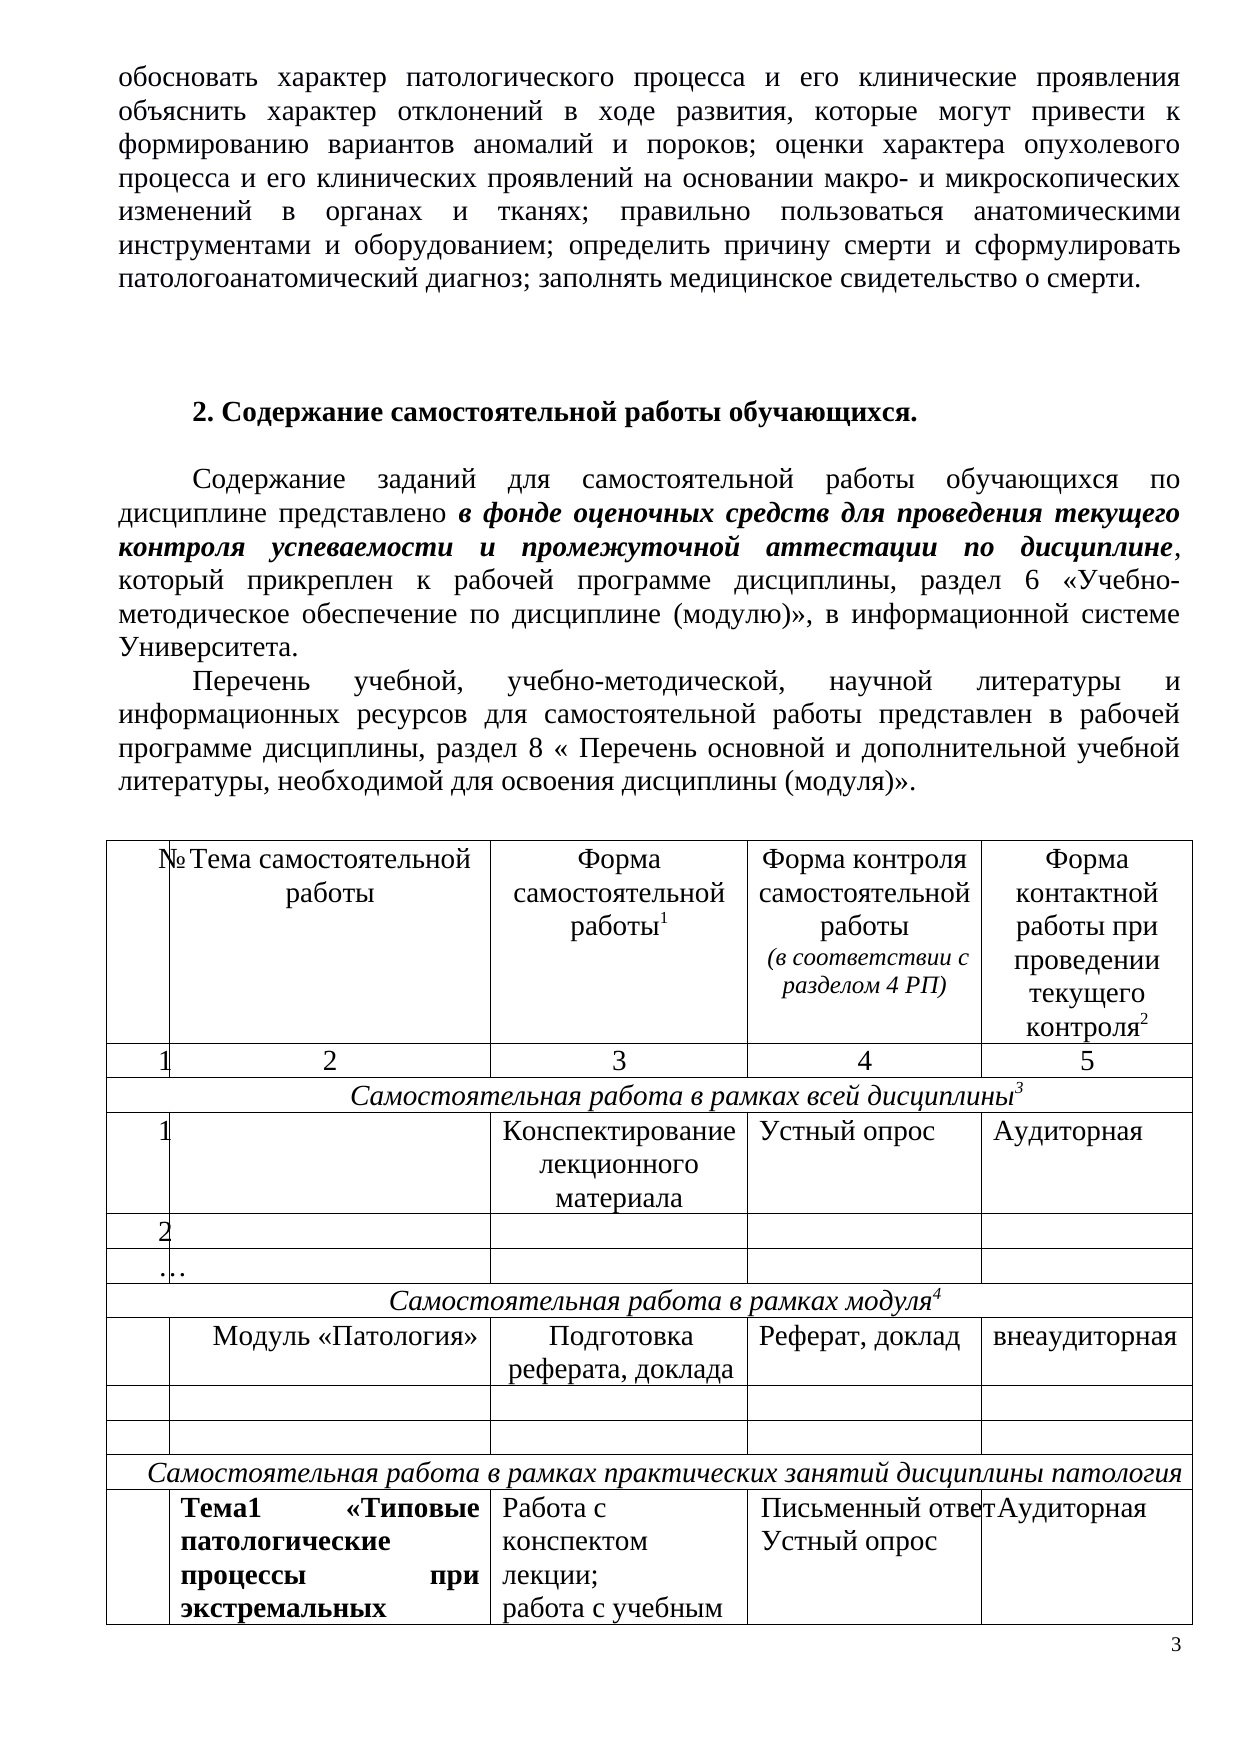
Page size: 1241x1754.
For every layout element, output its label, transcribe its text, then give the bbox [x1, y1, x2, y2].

table_cell [748, 1249, 981, 1282]
table_cell [170, 1214, 490, 1248]
table_cell 1 [107, 1113, 169, 1213]
table_cell 1 [107, 1318, 169, 1385]
table_cell [982, 1214, 1192, 1248]
table_cell Устный опрос [748, 1113, 981, 1213]
table_cell внеаудиторная [982, 1318, 1192, 1385]
table_cell [748, 1386, 981, 1420]
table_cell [748, 1490, 981, 1624]
table_cell 2 [107, 1386, 169, 1420]
table_cell [491, 1386, 747, 1420]
table_cell 4 [748, 1044, 981, 1077]
table_cell 3 [491, 1044, 747, 1077]
table_cell 2 [170, 1044, 490, 1077]
table_cell [170, 1421, 490, 1454]
table_cell 5 [982, 1044, 1192, 1077]
table_cell [170, 1249, 490, 1282]
table_cell [982, 1421, 1192, 1454]
text обосновать характер патологического процесса и его клинические проявления объяснить характер отклонений в ходе развития, которые могут привести к формированию вариантов аномалий и пороков; оценки характера опухолевого процесса и его клинических проявлений на основании макро- и микроскопических изменений в органах и тканях; правильно пользоваться анатомическими инструментами и оборудованием; определить причину смерти и сформулировать патологоанатомический диагноз; заполнять медицинское свидетельство о смерти. [118, 59, 1181, 294]
text Содержание заданий для самостоятельной работы обучающихся по дисциплине представлено в фонде оценочных средств для проведения текущего контроля успеваемости и промежуточной аттестации по дисциплине, который прикреплен к рабочей программе дисциплины, раздел 6 «Учебно- методическое обеспечение по дисциплине (модулю)», в информационной системе Университета. [118, 462, 1181, 663]
table_cell 1 [107, 1490, 169, 1624]
table_cell … [107, 1249, 169, 1282]
table_cell [982, 1249, 1192, 1282]
table_cell [982, 1386, 1192, 1420]
table_cell [491, 1421, 747, 1454]
table_cell Подготовка реферата, доклада [491, 1318, 747, 1385]
table_cell Аудиторная [982, 1490, 1192, 1624]
table_cell [170, 1113, 490, 1213]
table_cell Конспектирование лекционного материала [491, 1113, 747, 1213]
table_cell [491, 1214, 747, 1248]
text 2. Содержание самостоятельной работы обучающихся. [118, 394, 1181, 428]
table_header Форма контактной работы при проведении текущего контроля2 [982, 841, 1192, 1042]
table_cell Реферат, доклад [748, 1318, 981, 1385]
table_cell Модуль «Патология» [170, 1318, 490, 1385]
table_cell [491, 1249, 747, 1282]
table_cell [748, 1214, 981, 1248]
table_cell 1 [107, 1044, 169, 1077]
table_cell Аудиторная [982, 1113, 1192, 1213]
table_header № [107, 841, 169, 1042]
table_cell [170, 1490, 490, 1624]
table_header Тема самостоятельной работы [170, 841, 490, 1042]
text Перечень учебной, учебно-методической, научной литературы и информационных ресурсов для самостоятельной работы представлен в рабочей программе дисциплины, раздел 8 « Перечень основной и дополнительной учебной литературы, необходимой для освоения дисциплины (модуля)». [118, 663, 1181, 797]
table_cell [170, 1386, 490, 1420]
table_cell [491, 1490, 747, 1624]
table_cell Самостоятельная работа в рамках практических занятий дисциплины патология [107, 1455, 1192, 1489]
table_cell Самостоятельная работа в рамках модуля4 [107, 1284, 1192, 1317]
table_header Форма самостоятельной работы1 [491, 841, 747, 1042]
table_cell … [107, 1421, 169, 1454]
table_cell Самостоятельная работа в рамках всей дисциплины3 [107, 1078, 1192, 1112]
table_cell 2 [107, 1214, 169, 1248]
table_cell [748, 1421, 981, 1454]
table_header Форма контроля самостоятельной работы (в соответствии с разделом 4 РП) [748, 841, 981, 1042]
